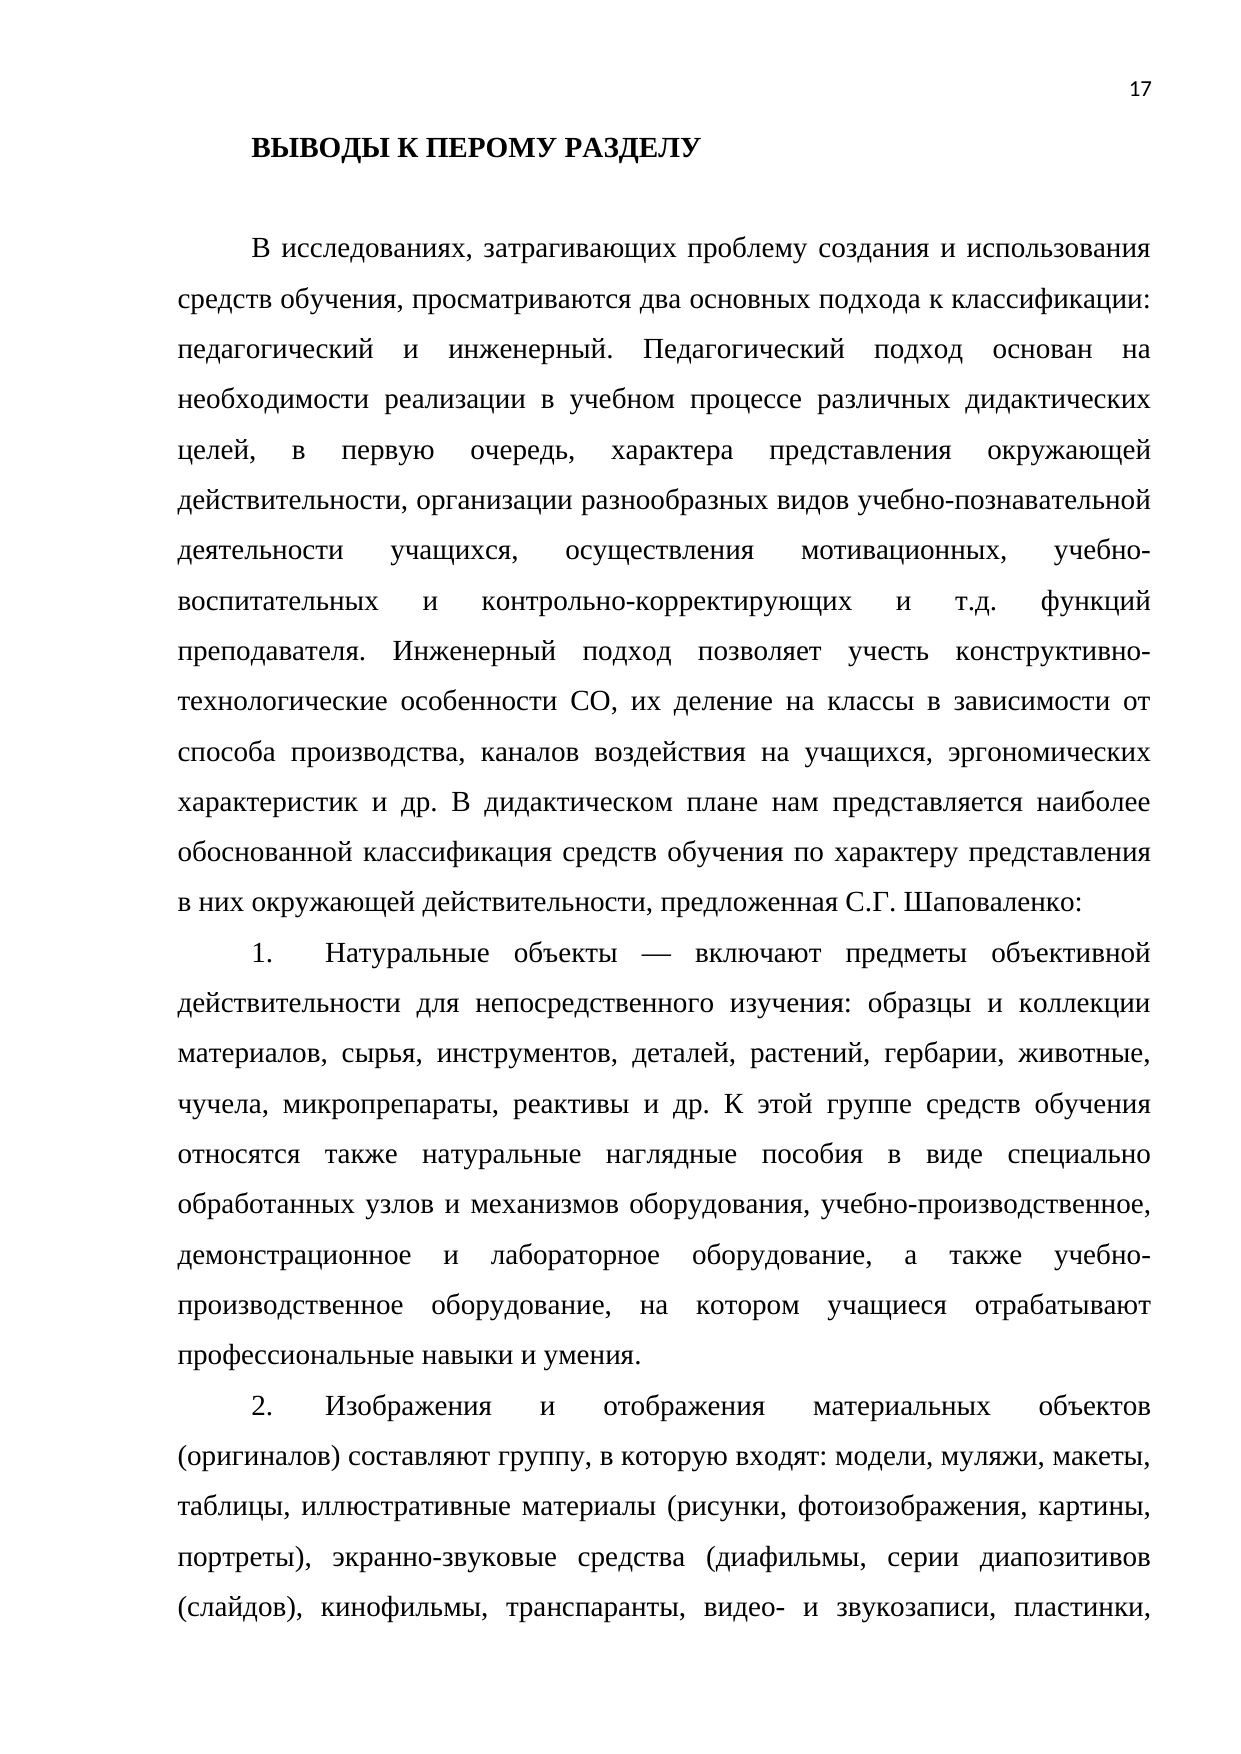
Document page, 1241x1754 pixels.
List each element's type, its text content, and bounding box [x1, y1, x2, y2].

list Натуральные объекты — включают предметы объективной действительности для непосредственного изучения: образцы и коллекции материалов, сырья, инструментов, деталей, растений, гербарии, животные, чучела, микропрепараты, реактивы и др. К этой группе средств обучения относятся также натуральные наглядные пособия в виде специально обработанных узлов и механизмов оборудования, учебно-производственное, демонстрационное и лабораторное оборудование, а также учебно-производственное оборудование, на котором учащиеся отрабатывают профессиональные навыки и умения. [177, 935, 1152, 1371]
text В исследованиях, затрагивающих проблему создания и использования средств обучения, просматриваются два основных подхода к классификации: педагогический и инженерный. Педагогический подход основан на необходимости реализации в учебном процессе различных дидактических целей, в первую очередь, характера представления окружающей действительности, организации разнообразных видов учебно-познавательной деятельности учащихся, осуществления мотивационных, учебно-воспитательных и контрольно-корректирующих и т.д. функций преподавателя. Инженерный подход позволяет учесть конструктивно-технологические особенности СО, их деление на классы в зависимости от способа производства, каналов воздействия на учащихся, эргономических характеристик и др. В дидактическом плане нам представляется наиболее обоснованной классификация средств обучения по характеру представления в них окружающей действительности, предложенная С.Г. Шаповаленко: [177, 231, 1152, 918]
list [177, 1388, 1152, 1622]
text ВЫВОДЫ К ПЕРОМУ РАЗДЕЛУ [177, 130, 1152, 163]
